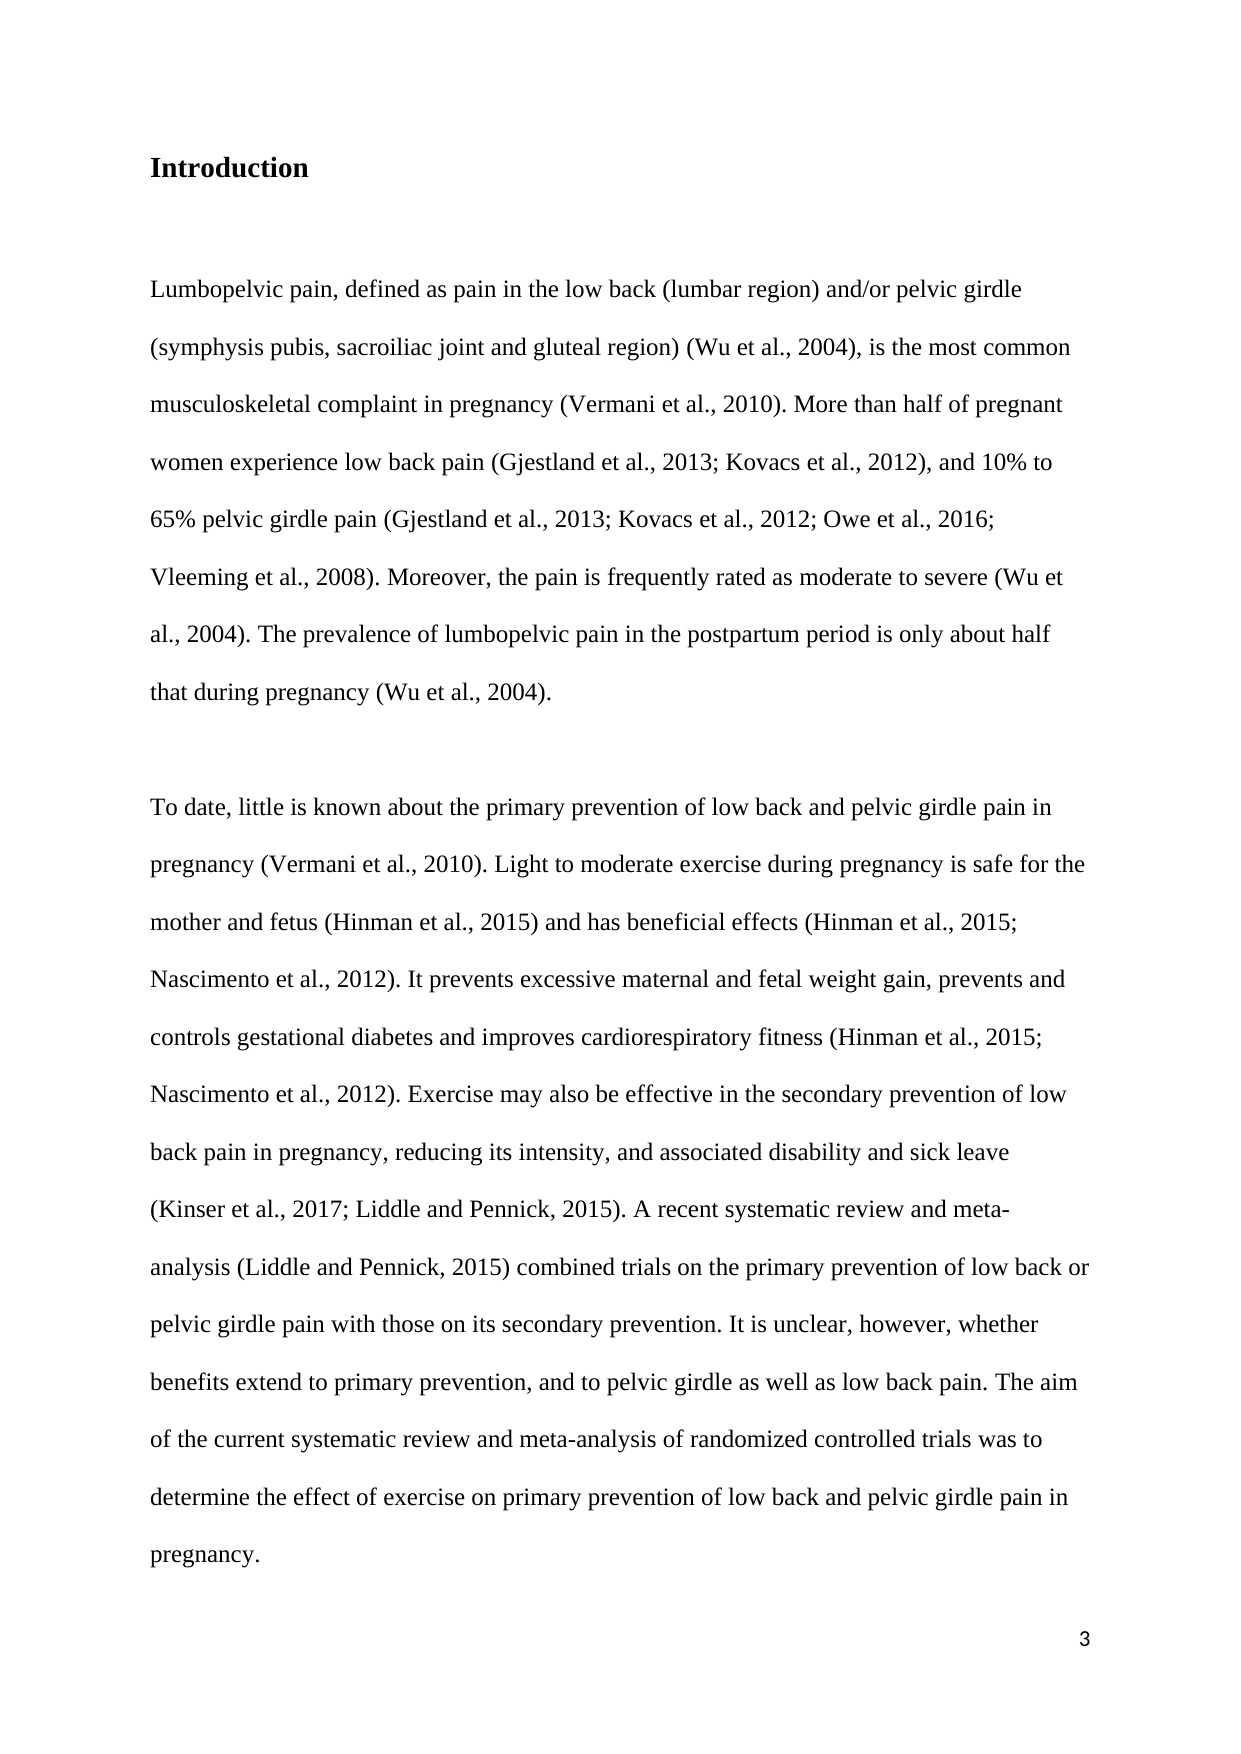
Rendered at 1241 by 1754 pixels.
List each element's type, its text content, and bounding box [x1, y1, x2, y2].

text To date, little is known about the primary prevention of low back and pelvic girdle pain in pregnancy (Vermani et al., 2010). Light to moderate exercise during pregnancy is safe for the mother and fetus (Hinman et al., 2015) and has beneficial effects (Hinman et al., 2015; Nascimento et al., 2012). It prevents excessive maternal and fetal weight gain, prevents and controls gestational diabetes and improves cardiorespiratory fitness (Hinman et al., 2015; Nascimento et al., 2012). Exercise may also be effective in the secondary prevention of low back pain in pregnancy, reducing its intensity, and associated disability and sick leave (Kinser et al., 2017; Liddle and Pennick, 2015). A recent systematic review and meta-analysis (Liddle and Pennick, 2015) combined trials on the primary prevention of low back or pelvic girdle pain with those on its secondary prevention. It is unclear, however, whether benefits extend to primary prevention, and to pelvic girdle as well as low back pain. The aim of the current systematic review and meta-analysis of randomized controlled trials was to determine the effect of exercise on primary prevention of low back and pelvic girdle pain in pregnancy. [150, 792, 1090, 1568]
text Lumbopelvic pain, defined as pain in the low back (lumbar region) and/or pelvic girdle (symphysis pubis, sacroiliac joint and gluteal region) (Wu et al., 2004), is the most common musculoskeletal complaint in pregnancy (Vermani et al., 2010). More than half of pregnant women experience low back pain (Gjestland et al., 2013; Kovacs et al., 2012), and 10% to 65% pelvic girdle pain (Gjestland et al., 2013; Kovacs et al., 2012; Owe et al., 2016; Vleeming et al., 2008). Moreover, the pain is frequently rated as moderate to severe (Wu et al., 2004). The prevalence of lumbopelvic pain in the postpartum period is only about half that during pregnancy (Wu et al., 2004). [150, 274, 1090, 706]
text Introduction [150, 150, 1090, 183]
